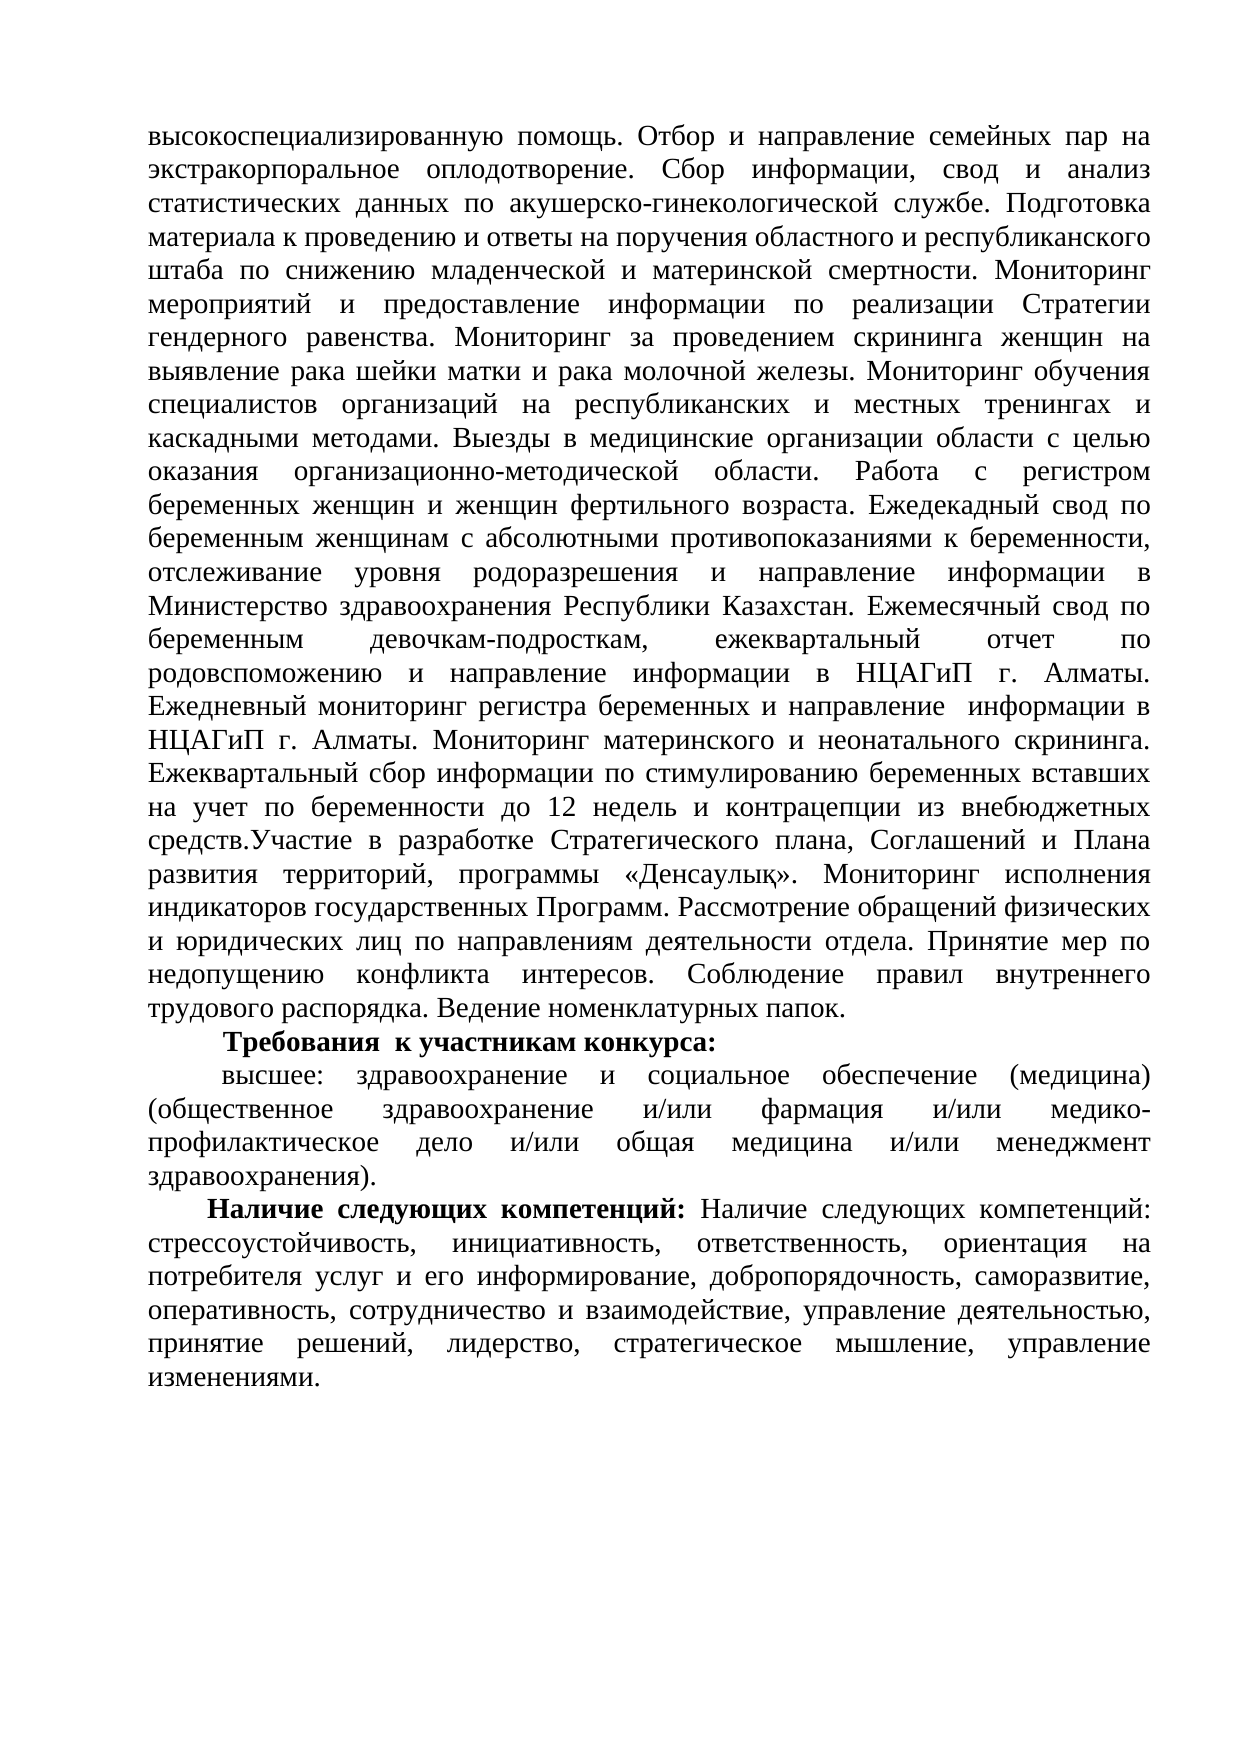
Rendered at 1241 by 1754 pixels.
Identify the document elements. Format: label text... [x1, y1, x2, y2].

text высшее: здравоохранение и социальное обеспечение (медицина) (общественное здравоохранение и/или фармация и/или медико-профилактическое дело и/или общая медицина и/или менеджмент здравоохранения). [148, 1057, 1152, 1191]
text Наличие следующих компетенций: Наличие следующих компетенций: стрессоустойчивость, инициативность, ответственность, ориентация на потребителя услуг и его информирование, добропорядочность, саморазвитие, оперативность, сотрудничество и взаимодействие, управление деятельностью, принятие решений, лидерство, стратегическое мышление, управление изменениями. [148, 1191, 1152, 1393]
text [148, 118, 1152, 1024]
text Требования к участникам конкурса: [148, 1024, 1152, 1057]
